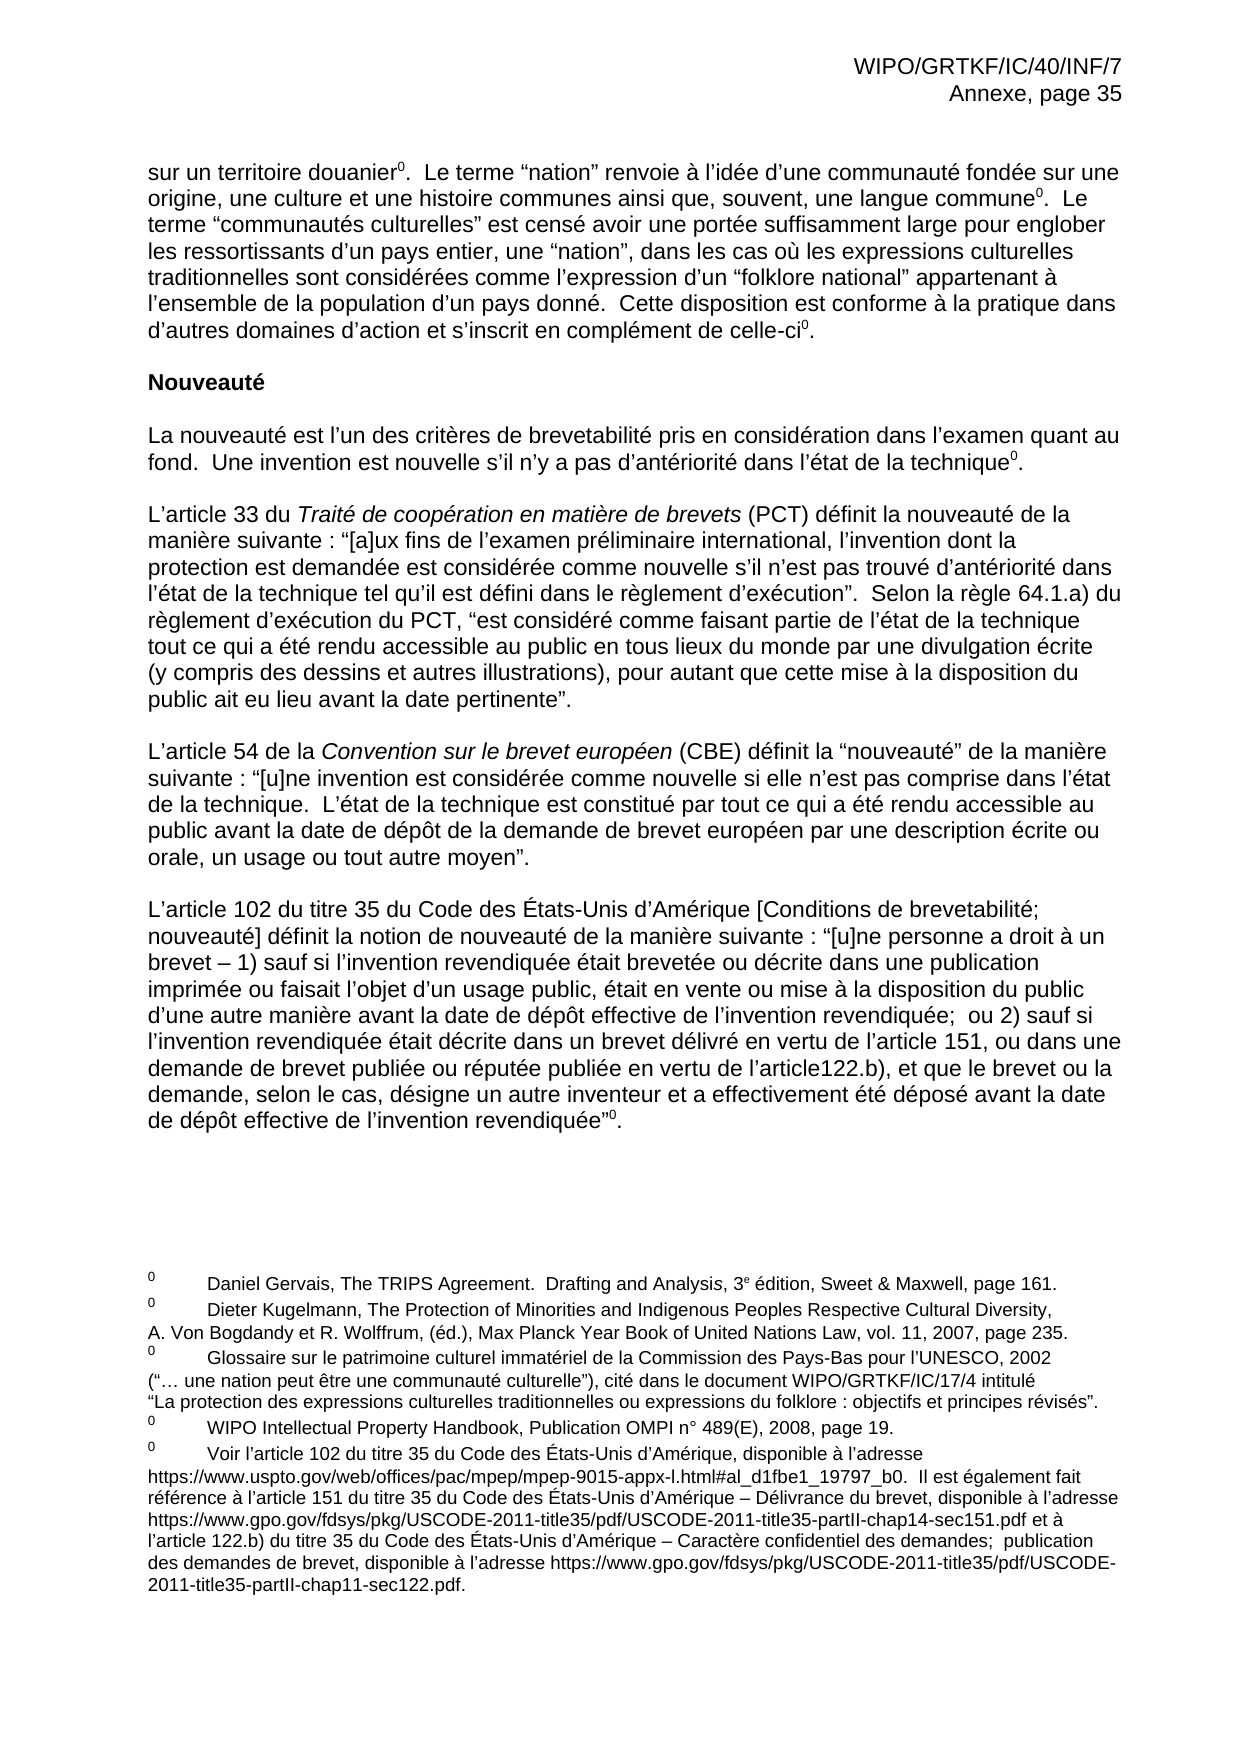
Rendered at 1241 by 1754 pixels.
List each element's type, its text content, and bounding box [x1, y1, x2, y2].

text L’article 102 du titre 35 du Code des États-Unis d’Amérique [Conditions de brevetabilité; nouveauté] définit la notion de nouveauté de la manière suivante : “[u]ne personne a droit à un brevet – 1) sauf si l’invention revendiquée était brevetée ou décrite dans une publication imprimée ou faisait l’objet d’un usage public, était en vente ou mise à la disposition du public d’une autre manière avant la date de dépôt effective de l’invention revendiquée; ou 2) sauf si l’invention revendiquée était décrite dans un brevet délivré en vertu de l’article 151, ou dans une demande de brevet publiée ou réputée publiée en vertu de l’article122.b), et que le brevet ou la demande, selon le cas, désigne un autre inventeur et a effectivement été déposé avant la date de dépôt effective de l’invention revendiquée”. [148, 896, 1122, 1134]
subtitle Nouveauté [148, 369, 1122, 396]
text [148, 158, 1122, 343]
text La nouveauté est l’un des critères de brevetabilité pris en considération dans l’examen quant au fond. Une invention est nouvelle s’il n’y a pas d’antériorité dans l’état de la technique. [148, 422, 1122, 475]
text L’article 33 du Traité de coopération en matière de brevets (PCT) définit la nouveauté de la manière suivante : “[a]ux fins de l’examen préliminaire international, l’invention dont la protection est demandée est considérée comme nouvelle s’il n’est pas trouvé d’antériorité dans l’état de la technique tel qu’il est défini dans le règlement d’exécution”. Selon la règle 64.1.a) du règlement d’exécution du PCT, “est considéré comme faisant partie de l’état de la technique tout ce qui a été rendu accessible au public en tous lieux du monde par une divulgation écrite (y compris des dessins et autres illustrations), pour autant que cette mise à la disposition du public ait eu lieu avant la date pertinente”. [148, 501, 1122, 712]
text L’article 54 de la Convention sur le brevet européen (CBE) définit la “nouveauté” de la manière suivante : “[u]ne invention est considérée comme nouvelle si elle n’est pas comprise dans l’état de la technique. L’état de la technique est constitué par tout ce qui a été rendu accessible au public avant la date de dépôt de la demande de brevet européen par une description écrite ou orale, un usage ou tout autre moyen”. [148, 738, 1122, 870]
